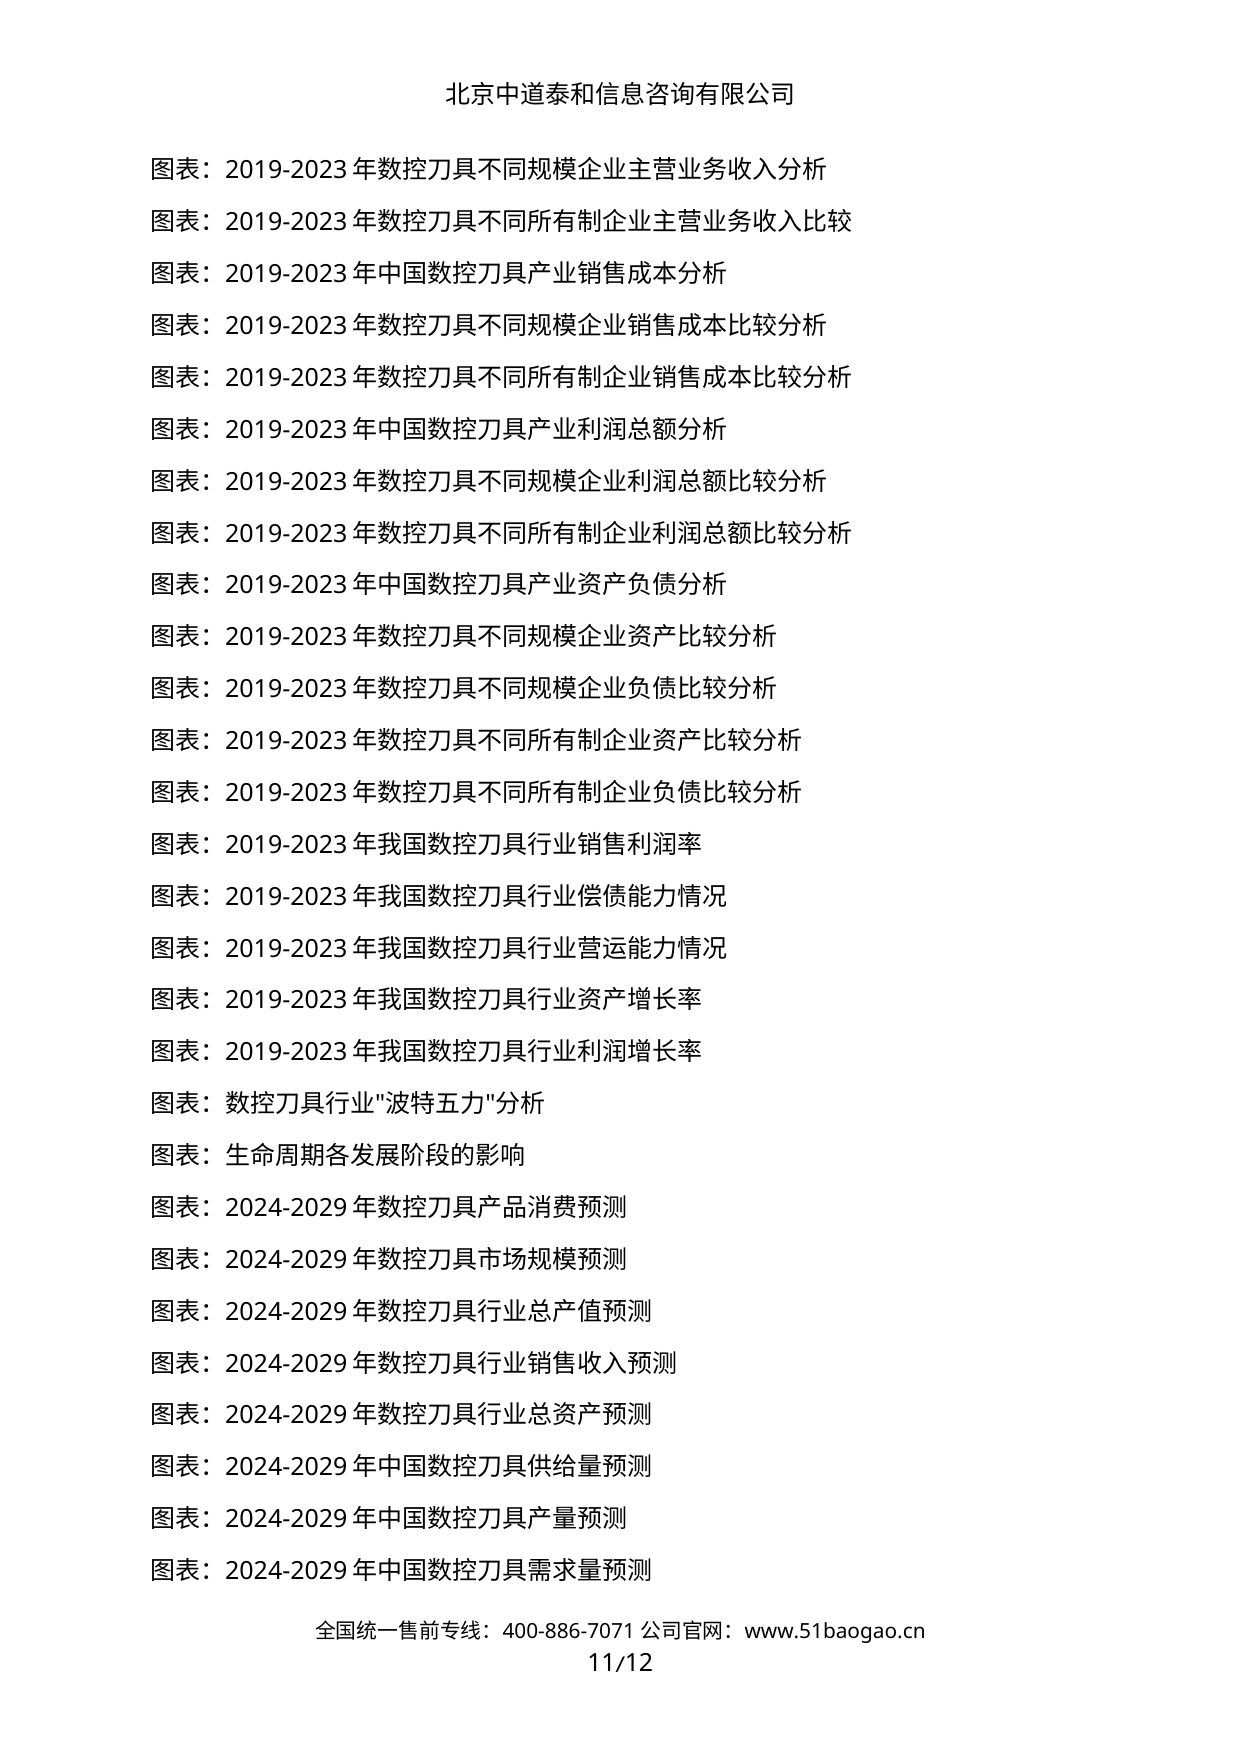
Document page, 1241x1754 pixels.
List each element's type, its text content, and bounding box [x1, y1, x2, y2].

text 图表：2019-2023年数控刀具不同规模企业负债比较分析 [150, 669, 1090, 705]
text 图表：2024-2029年中国数控刀具产量预测 [150, 1499, 1090, 1535]
text 图表：2024-2029年数控刀具行业总资产预测 [150, 1395, 1090, 1431]
text 图表：2024-2029年数控刀具市场规模预测 [150, 1239, 1090, 1276]
text 图表：2024-2029年数控刀具行业销售收入预测 [150, 1343, 1090, 1379]
text 图表：2019-2023年数控刀具不同规模企业主营业务收入分析 [150, 150, 1090, 186]
text 图表：2019-2023年数控刀具不同规模企业资产比较分析 [150, 617, 1090, 653]
text 图表：生命周期各发展阶段的影响 [150, 1136, 1090, 1172]
text 图表：数控刀具行业"波特五力"分析 [150, 1084, 1090, 1120]
text 图表：2019-2023年数控刀具不同规模企业利润总额比较分析 [150, 461, 1090, 497]
text 图表：2019-2023年中国数控刀具产业利润总额分析 [150, 409, 1090, 446]
text 图表：2024-2029年中国数控刀具供给量预测 [150, 1447, 1090, 1483]
text 图表：2019-2023年我国数控刀具行业资产增长率 [150, 980, 1090, 1016]
text 图表：2024-2029年中国数控刀具需求量预测 [150, 1551, 1090, 1587]
text 图表：2024-2029年数控刀具行业总产值预测 [150, 1291, 1090, 1327]
text 图表：2019-2023年数控刀具不同所有制企业负债比较分析 [150, 772, 1090, 809]
text 图表：2019-2023年数控刀具不同所有制企业主营业务收入比较 [150, 202, 1090, 238]
text 图表：2019-2023年我国数控刀具行业利润增长率 [150, 1032, 1090, 1068]
text 图表：2019-2023年数控刀具不同所有制企业资产比较分析 [150, 721, 1090, 757]
text 图表：2019-2023年数控刀具不同所有制企业利润总额比较分析 [150, 513, 1090, 549]
text 图表：2019-2023年我国数控刀具行业销售利润率 [150, 824, 1090, 861]
text 图表：2019-2023年我国数控刀具行业营运能力情况 [150, 928, 1090, 964]
text 图表：2019-2023年中国数控刀具产业销售成本分析 [150, 254, 1090, 290]
text 图表：2024-2029年数控刀具产品消费预测 [150, 1187, 1090, 1224]
text 图表：2019-2023年我国数控刀具行业偿债能力情况 [150, 876, 1090, 912]
text 图表：2019-2023年数控刀具不同所有制企业销售成本比较分析 [150, 357, 1090, 394]
text 图表：2019-2023年数控刀具不同规模企业销售成本比较分析 [150, 306, 1090, 342]
text 图表：2019-2023年中国数控刀具产业资产负债分析 [150, 565, 1090, 601]
